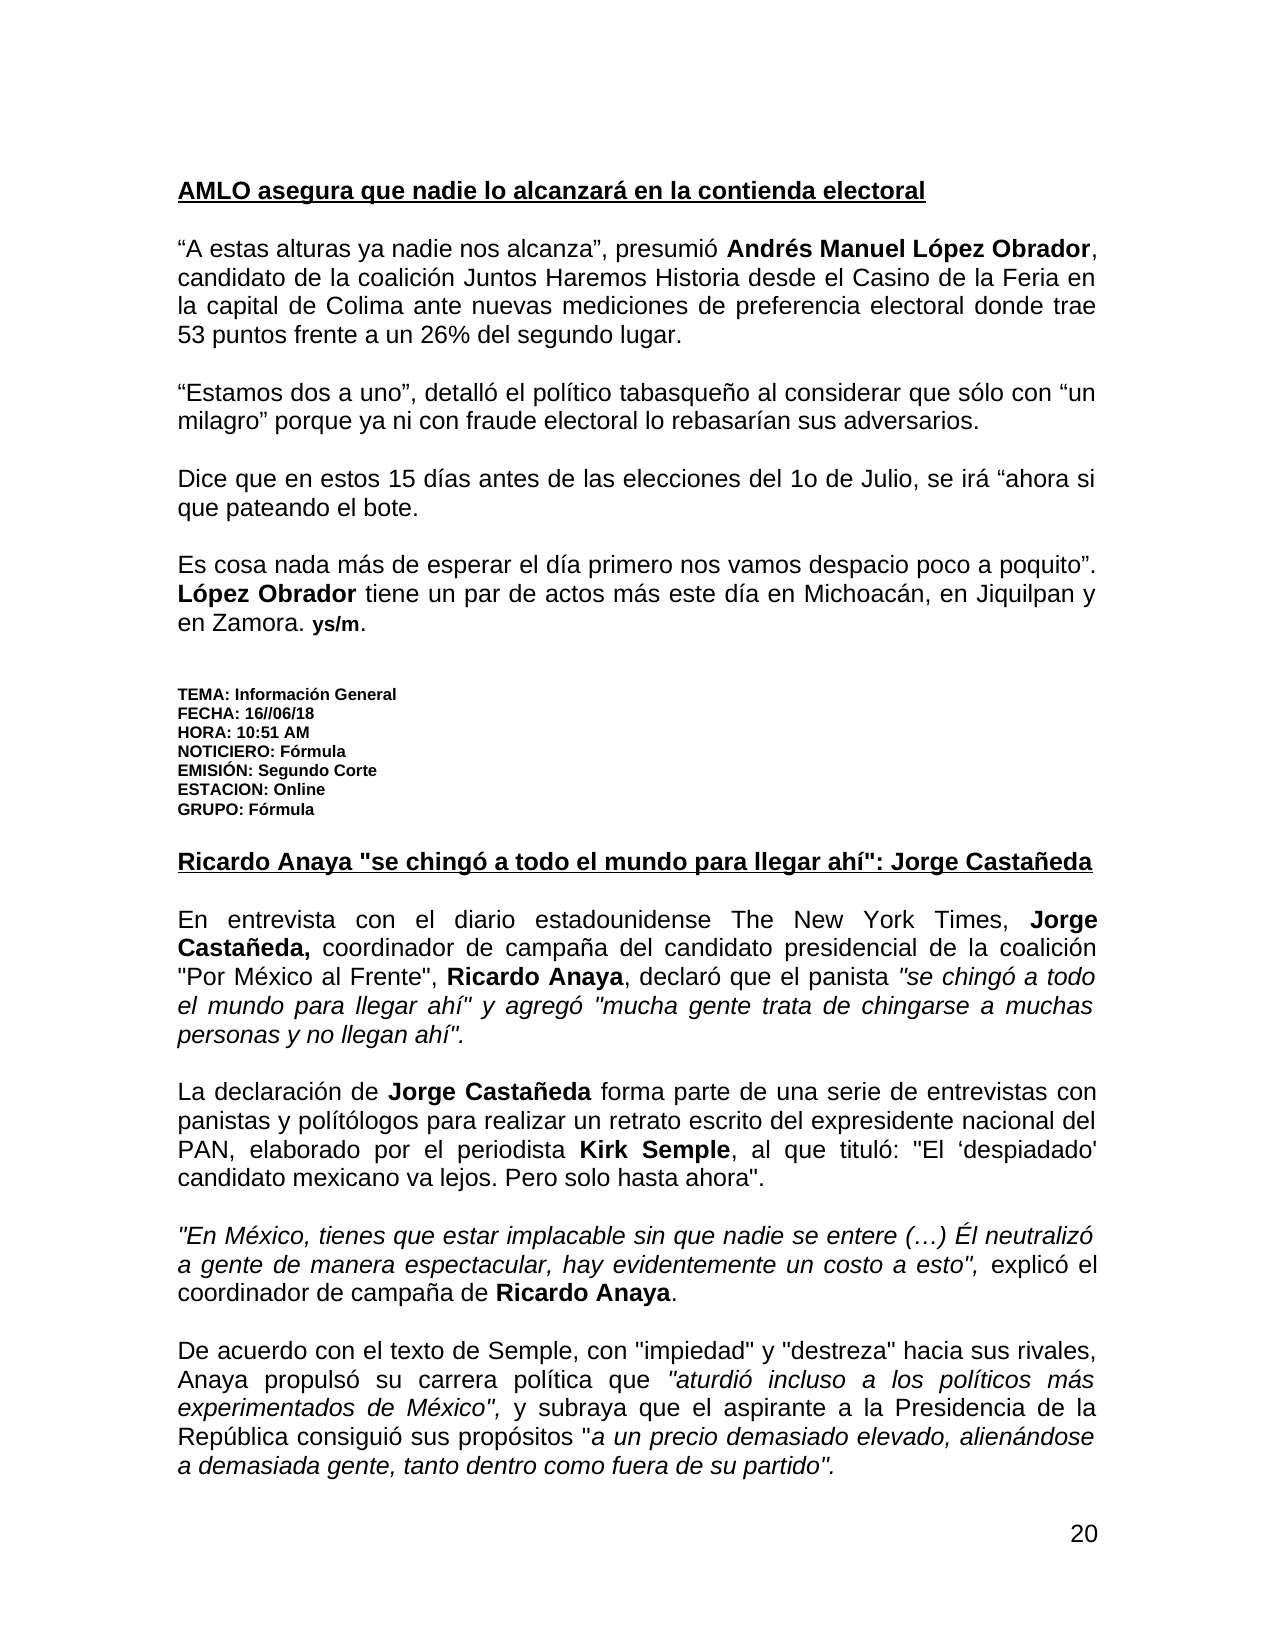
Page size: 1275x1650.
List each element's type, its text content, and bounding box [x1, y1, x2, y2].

text Dice que en estos 15 días antes de las elecciones del 1o de Julio, se irá “ahora si que pateando el bote. [177, 464, 1098, 521]
text EMISIÓN: Segundo Corte [177, 761, 1098, 780]
text HORA: 10:51 AM [177, 723, 1098, 742]
text TEMA: Información General [177, 684, 1098, 703]
text La declaración de Jorge Castañeda forma parte de una serie de entrevistas con panistas y polítólogos para realizar un retrato escrito del expresidente nacional del PAN, elaborado por el periodista Kirk Semple, al que tituló: "El ‘despiadado' candidato mexicano va lejos. Pero solo hasta ahora". [177, 1077, 1098, 1192]
text FECHA: 16//06/18 [177, 703, 1098, 723]
text En entrevista con el diario estadounidense The New York Times, Jorge Castañeda, coordinador de campaña del candidato presidencial de la coalición "Por México al Frente", Ricardo Anaya, declaró que el panista "se chingó a todo el mundo para llegar ahí" y agregó "mucha gente trata de chingarse a muchas personas y no llegan ahí". [177, 905, 1098, 1048]
text ESTACION: Online [177, 780, 1098, 799]
text De acuerdo con el texto de Semple, con "impiedad" y "destreza" hacia sus rivales, Anaya propulsó su carrera política que "aturdió incluso a los políticos más experimentados de México", y subraya que el aspirante a la Presidencia de la República consiguió sus propósitos "a un precio demasiado elevado, alienándose a demasiada gente, tanto dentro como fuera de su partido". [177, 1336, 1098, 1480]
text "En México, tienes que estar implacable sin que nadie se entere (…) Él neutralizó a gente de manera espectacular, hay evidentemente un costo a esto", explicó el coordinador de campaña de Ricardo Anaya. [177, 1221, 1098, 1307]
text AMLO asegura que nadie lo alcanzará en la contienda electoral [177, 176, 1098, 205]
text NOTICIERO: Fórmula [177, 742, 1098, 761]
text “Estamos dos a uno”, detalló el político tabasqueño al considerar que sólo con “un milagro” porque ya ni con fraude electoral lo rebasarían sus adversarios. [177, 378, 1098, 435]
text Ricardo Anaya "se chingó a todo el mundo para llegar ahí": Jorge Castañeda [177, 847, 1098, 876]
text GRUPO: Fórmula [177, 799, 1098, 818]
text Es cosa nada más de esperar el día primero nos vamos despacio poco a poquito”. López Obrador tiene un par de actos más este día en Michoacán, en Jiquilpan y en Zamora. ys/m. [177, 550, 1098, 636]
text “A estas alturas ya nadie nos alcanza”, presumió Andrés Manuel López Obrador, candidato de la coalición Juntos Haremos Historia desde el Casino de la Feria en la capital de Colima ante nuevas mediciones de preferencia electoral donde trae 53 puntos frente a un 26% del segundo lugar. [177, 234, 1098, 349]
